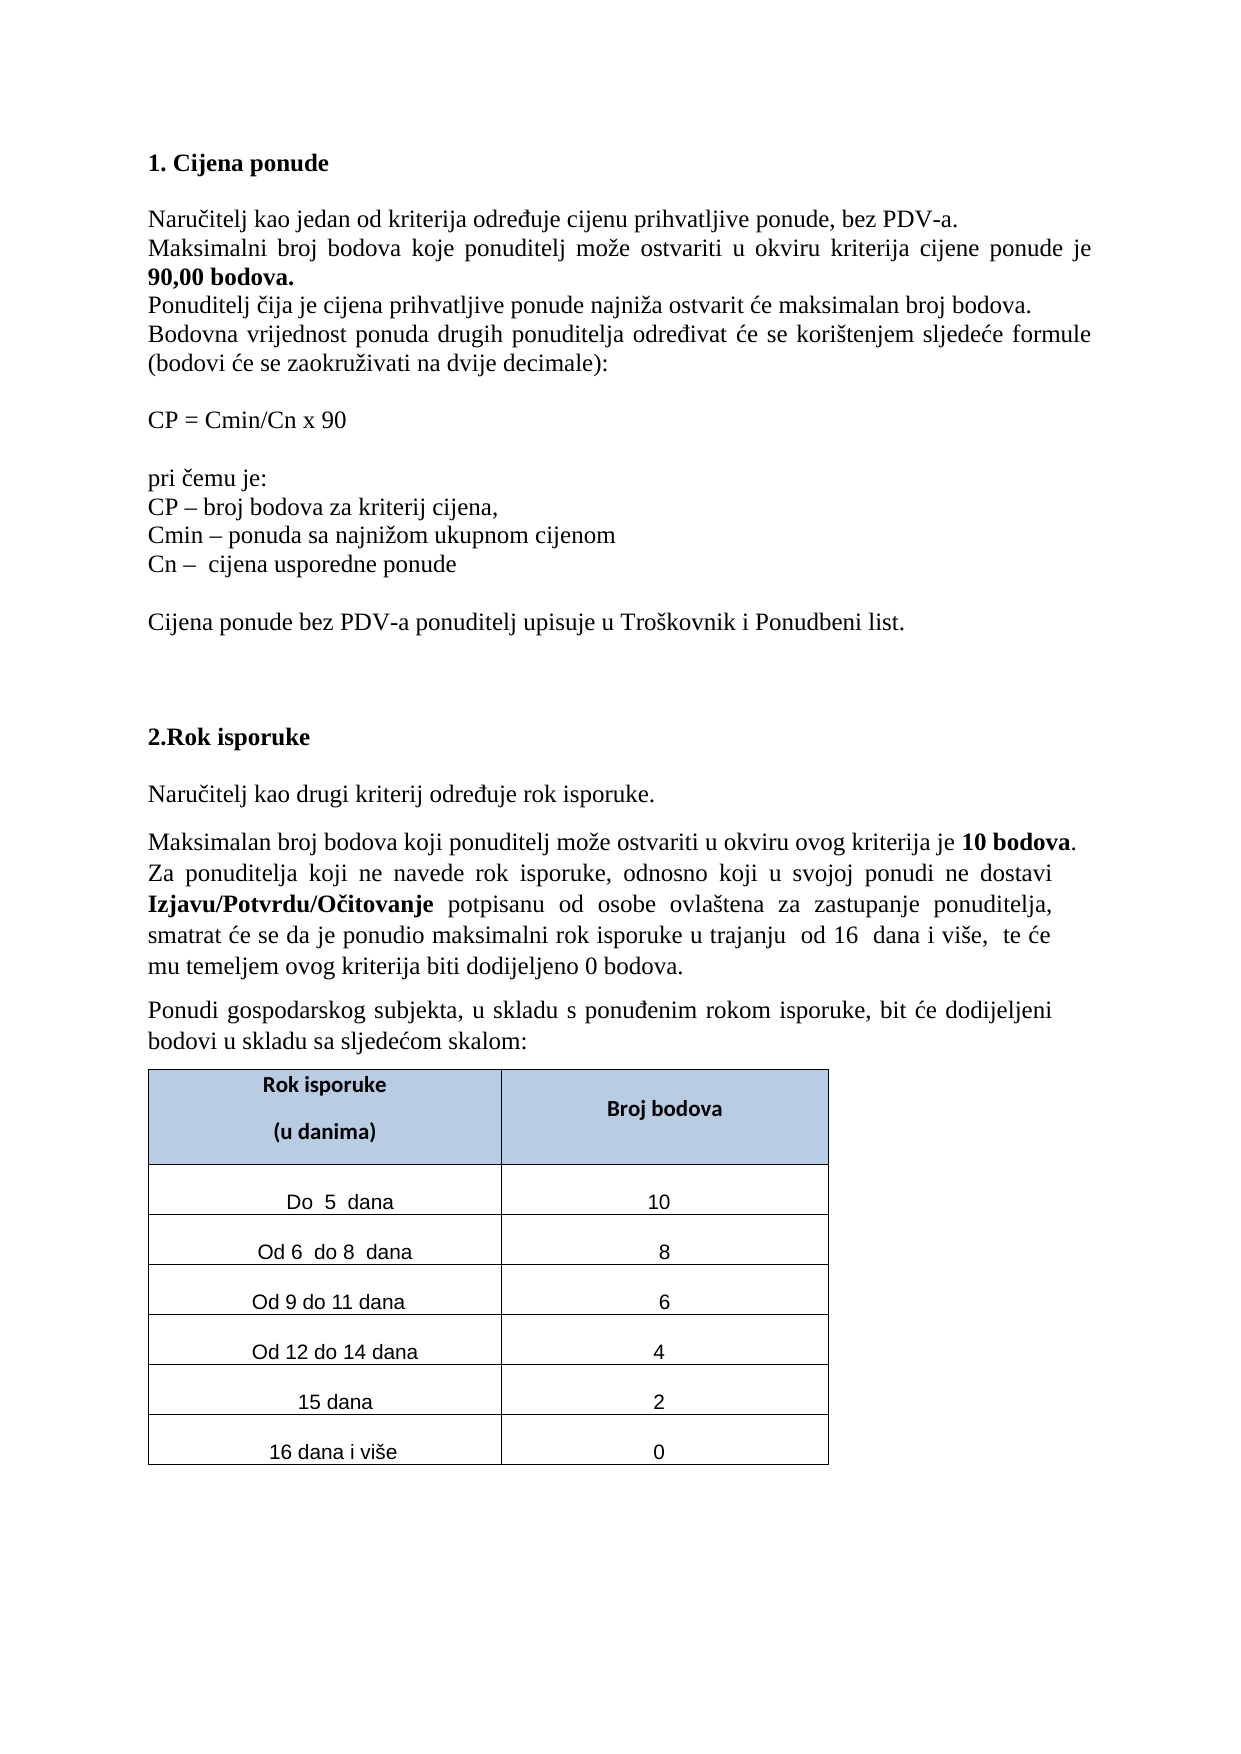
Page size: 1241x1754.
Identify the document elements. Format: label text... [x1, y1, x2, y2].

table_cell Do 5 dana [149, 1165, 501, 1214]
table_cell 2 [502, 1365, 828, 1414]
text Ponuditelj čija je cijena prihvatljive ponude najniža ostvarit će maksimalan broj bodova. [148, 291, 1093, 319]
table_cell 0 [502, 1415, 828, 1464]
text Ponudi gospodarskog subjekta, u skladu s ponuđenim rokom isporuke, bit će dodijeljeni bodovi u skladu sa sljedećom skalom: [148, 995, 1053, 1054]
table_cell 6 [502, 1265, 828, 1314]
table_cell Od 9 do 11 dana [149, 1265, 501, 1314]
table_cell 16 dana i više [149, 1415, 501, 1464]
text Cmin – ponuda sa najnižom ukupnom cijenom [148, 521, 1093, 549]
text CP – broj bodova za kriterij cijena, [148, 492, 1093, 521]
text Naručitelj kao jedan od kriterija određuje cijenu prihvatljive ponude, bez PDV-a. [148, 204, 1093, 233]
table_cell 15 dana [149, 1365, 501, 1414]
table_cell 4 [502, 1315, 828, 1364]
text CP = Cmin/Cn x 90 [148, 406, 1093, 434]
text Maksimalan broj bodova koji ponuditelj može ostvariti u okviru ovog kriterija je 10 bodova. [148, 827, 1093, 856]
text 1. Cijena ponude [148, 148, 1093, 176]
table_header Rok isporuke (u danima) [149, 1070, 501, 1164]
text Naručitelj kao drugi kriterij određuje rok isporuke. [148, 779, 1093, 808]
table_cell 8 [502, 1215, 828, 1264]
table_cell Od 12 do 14 dana [149, 1315, 501, 1364]
text 2.Rok isporuke [148, 722, 1093, 751]
text Cn – cijena usporedne ponude [148, 549, 1093, 578]
table_cell 10 [502, 1165, 828, 1214]
text Za ponuditelja koji ne navede rok isporuke, odnosno koji u svojoj ponudi ne dostavi Izjavu/Potvrdu/Očitovanje potpisanu od osobe ovlaštena za zastupanje ponuditelja, smatrat će se da je ponudio maksimalni rok isporuke u trajanju od 16 dana i više, te će mu temeljem ovog kriterija biti dodijeljeno 0 bodova. [148, 858, 1053, 980]
table_cell Od 6 do 8 dana [149, 1215, 501, 1264]
text Cijena ponude bez PDV-a ponuditelj upisuje u Troškovnik i Ponudbeni list. [148, 607, 1093, 636]
text pri čemu je: [148, 463, 1093, 492]
text Maksimalni broj bodova koje ponuditelj može ostvariti u okviru kriterija cijene ponude je 90,00 bodova. [148, 233, 1093, 291]
table_header Broj bodova [502, 1070, 828, 1164]
text Bodovna vrijednost ponuda drugih ponuditelja određivat će se korištenjem sljedeće formule (bodovi će se zaokruživati na dvije decimale): [148, 319, 1093, 377]
